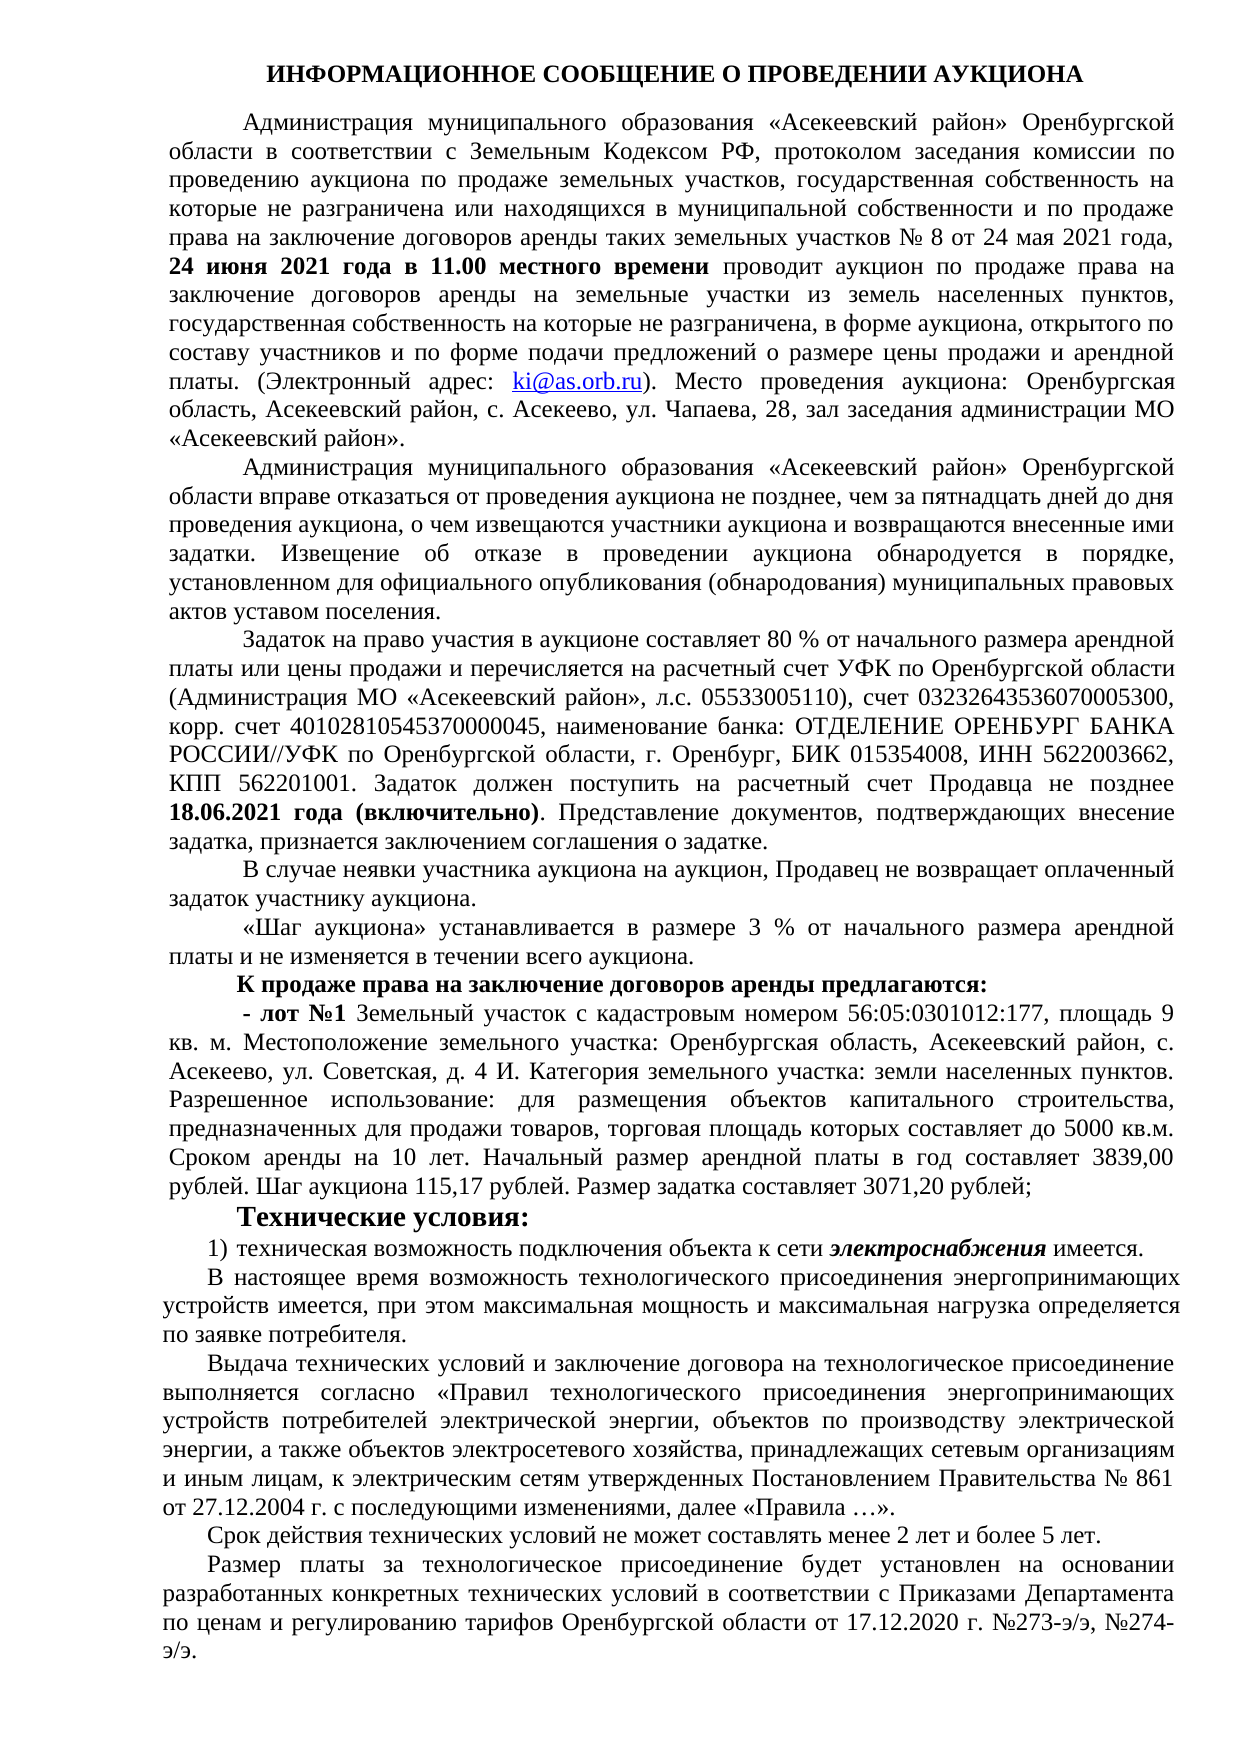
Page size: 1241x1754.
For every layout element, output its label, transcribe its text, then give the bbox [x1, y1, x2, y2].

text В настоящее время возможность технологического присоединения энергопринимающих устройств имеется, при этом максимальная мощность и максимальная нагрузка определяется по заявке потребителя. [162, 1262, 1181, 1348]
text Задаток на право участия в аукционе составляет 80 % от начального размера арендной платы или цены продажи и перечисляется на расчетный счет УФК по Оренбургской области (Администрация МО «Асекеевский район», л.с. 05533005110), счет 03232643536070005300, корр. счет 40102810545370000045, наименование банка: ОТДЕЛЕНИЕ ОРЕНБУРГ БАНКА РОССИИ//УФК по Оренбургской области, г. Оренбург, БИК 015354008, ИНН 5622003662, КПП 562201001. Задаток должен поступить на расчетный счет Продавца не позднее 18.06.2021 года (включительно). Представление документов, подтверждающих внесение задатка, признается заключением соглашения о задатке. [168, 624, 1175, 854]
text - лот №1 Земельный участок с кадастровым номером 56:05:0301012:177, площадь 9 кв. м. Местоположение земельного участка: Оренбургская область, Асекеевский район, с. Асекеево, ул. Советская, д. 4 И. Категория земельного участка: земли населенных пунктов. Разрешенное использование: для размещения объектов капитального строительства, предназначенных для продажи товаров, торговая площадь которых составляет до 5000 кв.м. Сроком аренды на 10 лет. Начальный размер арендной платы в год составляет 3839,00 рублей. Шаг аукциона 115,17 рублей. Размер задатка составляет 3071,20 рублей; [168, 998, 1175, 1199]
text «Шаг аукциона» устанавливается в размере 3 % от начального размера арендной платы и не изменяется в течении всего аукциона. [168, 912, 1175, 969]
text Технические условия: [162, 1199, 1181, 1233]
text Размер платы за технологическое присоединение будет установлен на основании разработанных конкретных технических условий в соответствии с Приказами Департамента по ценам и регулированию тарифов Оренбургской области от 17.12.2020 г. №273-э/э, №274-э/э. [162, 1549, 1175, 1664]
text Выдача технических условий и заключение договора на технологическое присоединение выполняется согласно «Правил технологического присоединения энергопринимающих устройств потребителей электрической энергии, объектов по производству электрической энергии, а также объектов электросетевого хозяйства, принадлежащих сетевым организациям и иным лицам, к электрическим сетям утвержденных Постановлением Правительства № 861 от 27.12.2004 г. с последующими изменениями, далее «Правила …». [162, 1348, 1175, 1521]
list техническая возможность подключения объекта к сети электроснабжения имеется. [207, 1233, 1175, 1262]
text Администрация муниципального образования «Асекеевский район» Оренбургской области вправе отказаться от проведения аукциона не позднее, чем за пятнадцать дней до дня проведения аукциона, о чем извещаются участники аукциона и возвращаются внесенные ими задатки. Извещение об отказе в проведении аукциона обнародуется в порядке, установленном для официального опубликования (обнародования) муниципальных правовых актов уставом поселения. [168, 452, 1175, 624]
text Администрация муниципального образования «Асекеевский район» Оренбургской области в соответствии с Земельным Кодексом РФ, протоколом заседания комиссии по проведению аукциона по продаже земельных участков, государственная собственность на которые не разграничена или находящихся в муниципальной собственности и по продаже права на заключение договоров аренды таких земельных участков № 8 от 24 мая 2021 года, 24 июня 2021 года в 11.00 местного времени проводит аукцион по продаже права на заключение договоров аренды на земельные участки из земель населенных пунктов, государственная собственность на которые не разграничена, в форме аукциона, открытого по составу участников и по форме подачи предложений о размере цены продажи и арендной платы. (Электронный адрес: ki@as.orb.ru). Место проведения аукциона: Оренбургская область, Асекеевский район, с. Асекеево, ул. Чапаева, 28, зал заседания администрации МО «Асекеевский район». [168, 107, 1175, 452]
text К продаже права на заключение договоров аренды предлагаются: [162, 969, 1175, 998]
text Срок действия технических условий не может составлять менее 2 лет и более 5 лет. [162, 1521, 1175, 1549]
text ИНФОРМАЦИОННОЕ СООБЩЕНИЕ О ПРОВЕДЕНИИ АУКЦИОНА [162, 59, 1181, 88]
text В случае неявки участника аукциона на аукцион, Продавец не возвращает оплаченный задаток участнику аукциона. [168, 854, 1175, 912]
